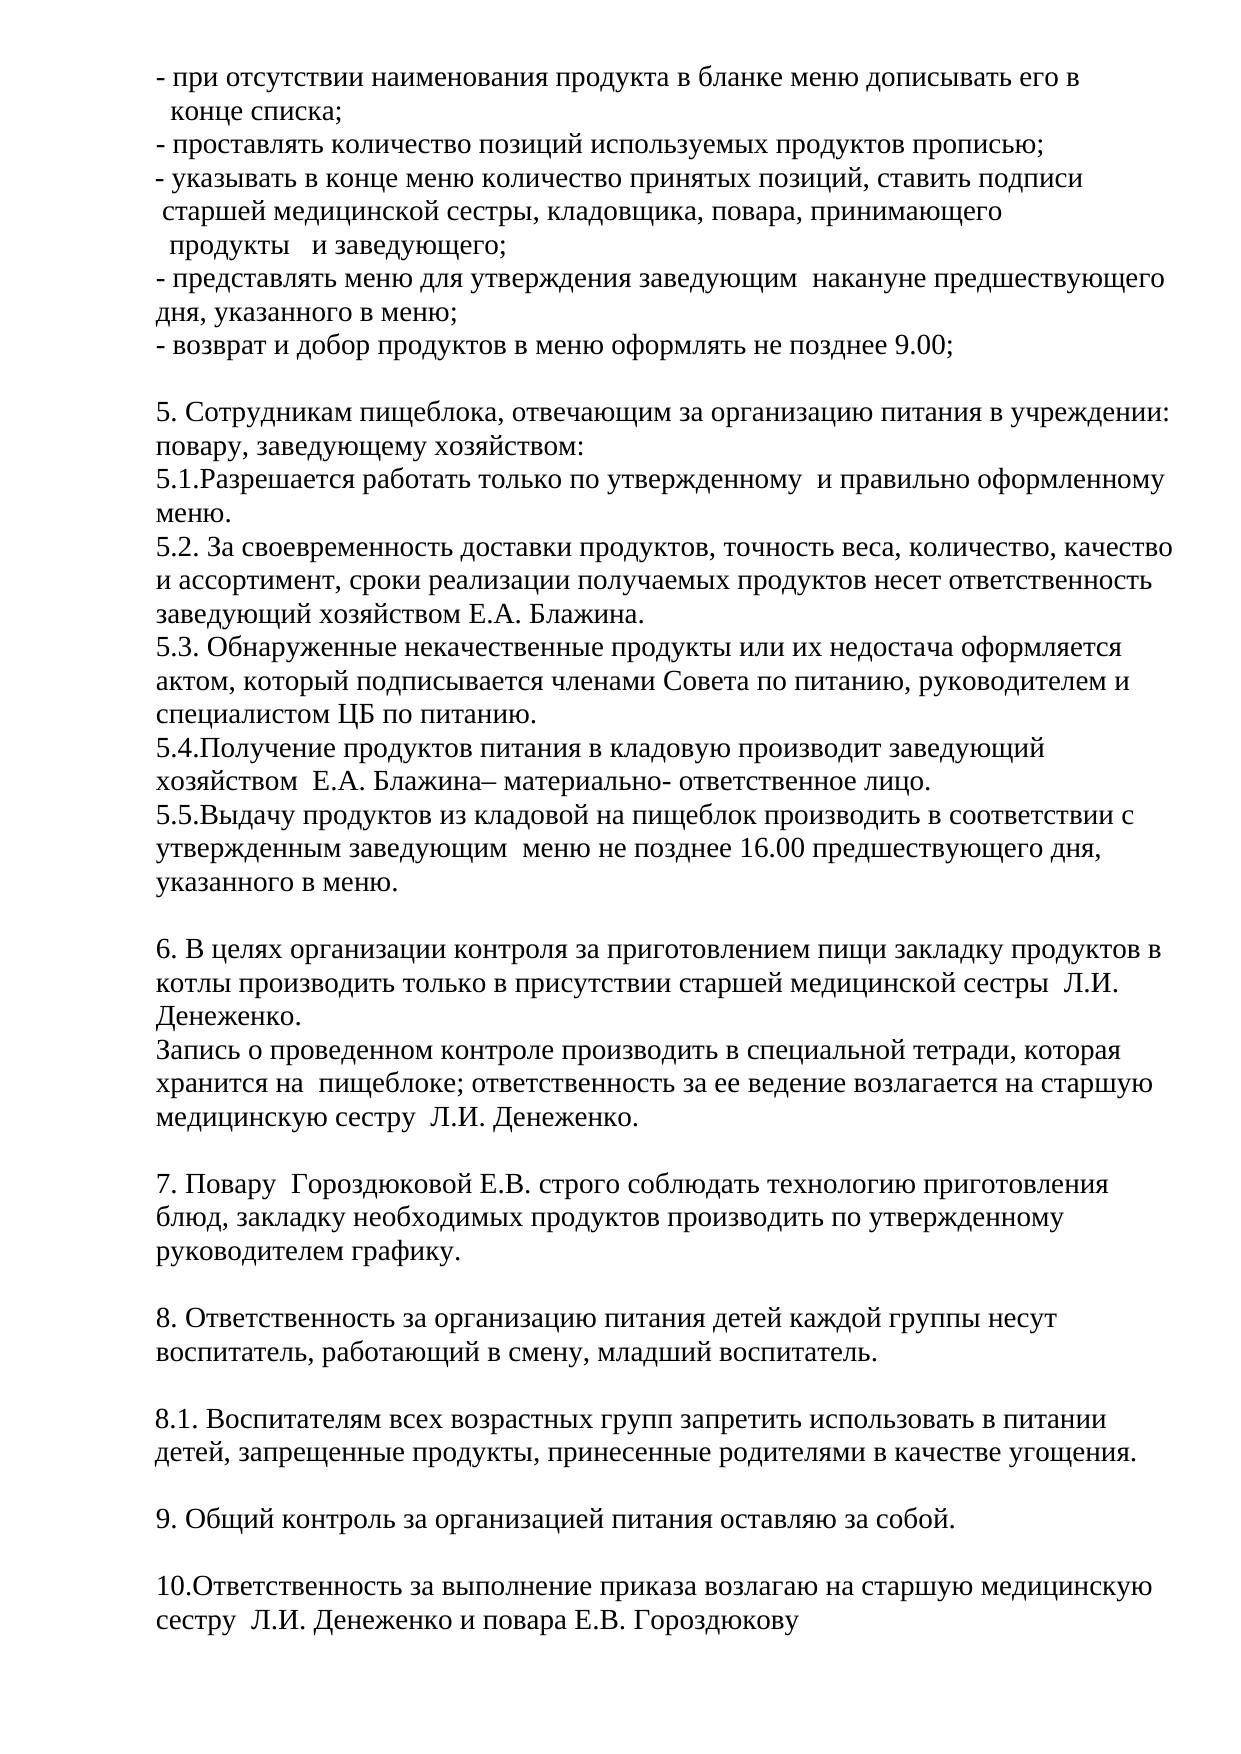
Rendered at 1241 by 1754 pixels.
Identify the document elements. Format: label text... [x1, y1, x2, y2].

text Запись о проведенном контроле производить в специальной тетради, которая хранится на пищеблоке; ответственность за ее ведение возлагается на старшую медицинскую сестру Л.И. Денеженко. [156, 1032, 1181, 1132]
text 9. Общий контроль за организацией питания оставляю за собой. [156, 1501, 1181, 1535]
text - возврат и добор продуктов в меню оформлять не позднее 9.00; [156, 327, 1181, 361]
text детей, запрещенные продукты, принесенные родителями в качестве угощения. [118, 1434, 1181, 1468]
text 6. В целях организации контроля за приготовлением пищи закладку продуктов в котлы производить только в присутствии старшей медицинской сестры Л.И. Денеженко. [156, 931, 1181, 1032]
text - указывать в конце меню количество принятых позиций, ставить подписи [118, 160, 1181, 193]
text 5.1.Разрешается работать только по утвержденному и правильно оформленному меню. [156, 462, 1181, 529]
text 5.2. За своевременность доставки продуктов, точность веса, количество, качество и ассортимент, сроки реализации получаемых продуктов несет ответственность заведующий хозяйством Е.А. Блажина. [156, 529, 1181, 629]
text 5.4.Получение продуктов питания в кладовую производит заведующий хозяйством Е.А. Блажина– материально- ответственное лицо. [156, 730, 1181, 797]
text 5. Сотрудникам пищеблока, отвечающим за организацию питания в учреждении: повару, заведующему хозяйством: [156, 394, 1181, 462]
text 7. Повару Гороздюковой Е.В. строго соблюдать технологию приготовления блюд, закладку необходимых продуктов производить по утвержденному руководителем графику. [156, 1166, 1181, 1267]
text 5.5.Выдачу продуктов из кладовой на пищеблок производить в соответствии с утвержденным заведующим меню не позднее 16.00 предшествующего дня, указанного в меню. [156, 797, 1181, 898]
text - при отсутствии наименования продукта в бланке меню дописывать его в [156, 59, 1181, 93]
text продукты и заведующего; [118, 227, 1181, 260]
text 5.3. Обнаруженные некачественные продукты или их недостача оформляется актом, который подписывается членами Совета по питанию, руководителем и специалистом ЦБ по питанию. [156, 629, 1181, 730]
text - представлять меню для утверждения заведующим накануне предшествующего дня, указанного в меню; [156, 260, 1181, 327]
text - проставлять количество позиций используемых продуктов прописью; [156, 126, 1181, 160]
text конце списка; [156, 93, 1181, 126]
text 8.1. Воспитателям всех возрастных групп запретить использовать в питании [118, 1401, 1181, 1434]
text 8. Ответственность за организацию питания детей каждой группы несут воспитатель, работающий в смену, младший воспитатель. [156, 1300, 1181, 1367]
text 10.Ответственность за выполнение приказа возлагаю на старшую медицинскую сестру Л.И. Денеженко и повара Е.В. Гороздюкову [156, 1568, 1181, 1636]
text старшей медицинской сестры, кладовщика, повара, принимающего [118, 193, 1181, 227]
